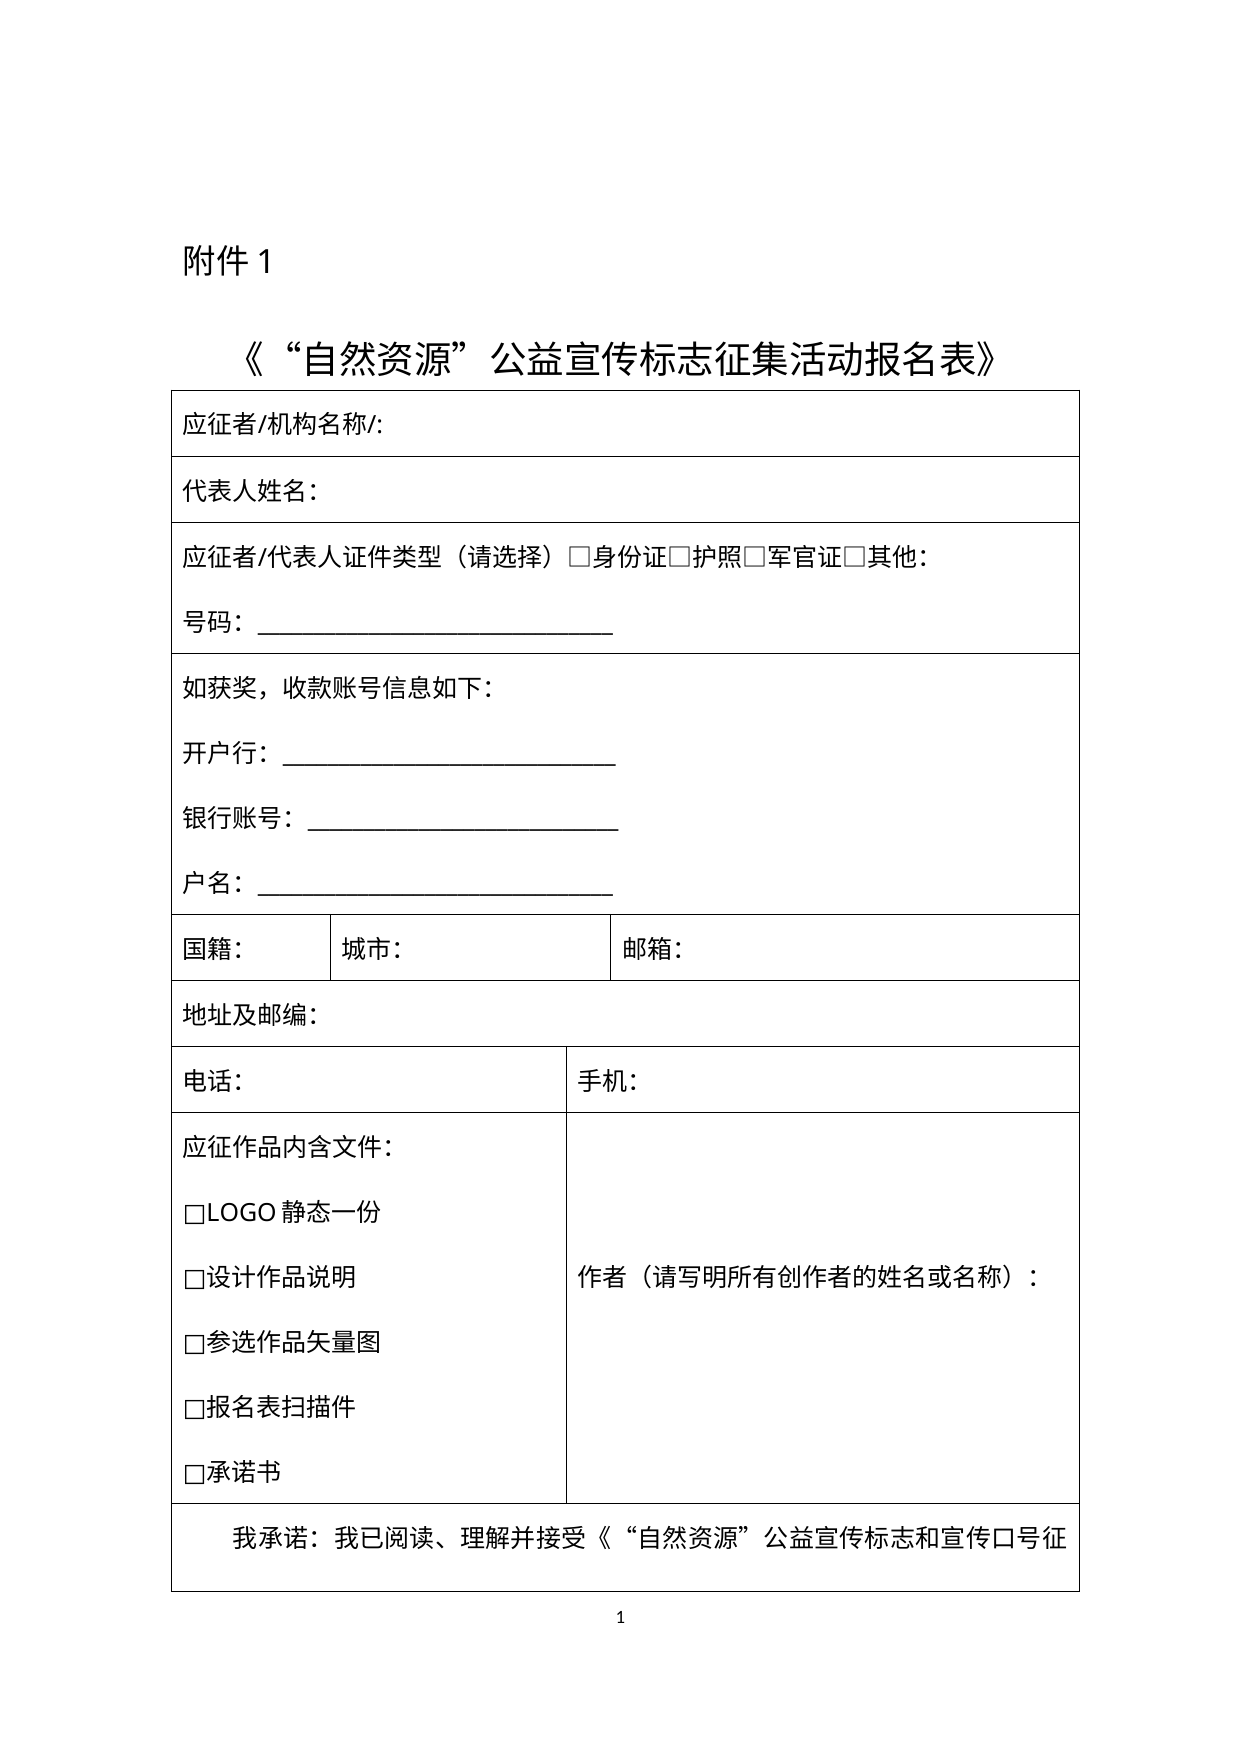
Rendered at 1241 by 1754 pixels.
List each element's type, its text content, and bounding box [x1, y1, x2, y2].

table_cell 代表人姓名： [172, 457, 1079, 522]
table_cell 电话： [172, 1047, 566, 1112]
table_cell 应征作品内含文件： □LOGO静态一份 □设计作品说明 □参选作品矢量图 □报名表扫描件 □承诺书 [172, 1113, 566, 1503]
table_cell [172, 1504, 1079, 1591]
table_cell 国籍： [172, 915, 330, 980]
text 附件1 [183, 227, 1058, 292]
table_cell 手机： [567, 1047, 1079, 1112]
table_cell 如获奖，收款账号信息如下： 开户行：______________________________ 银行账号：____________________________ 户名：________________________________ [172, 654, 1079, 914]
table_cell 作者（请写明所有创作者的姓名或名称）： [567, 1113, 1079, 1503]
table_cell 地址及邮编： [172, 981, 1079, 1046]
table_cell 城市： [331, 915, 610, 980]
table_cell 应征者/代表人证件类型（请选择）□身份证□护照□军官证□其他： 号码：________________________________ [172, 523, 1079, 653]
table_header 应征者/机构名称/: [172, 391, 1079, 456]
table_cell 邮箱： [611, 915, 1079, 980]
text 《“自然资源”公益宣传标志征集活动报名表》 [183, 324, 1058, 389]
